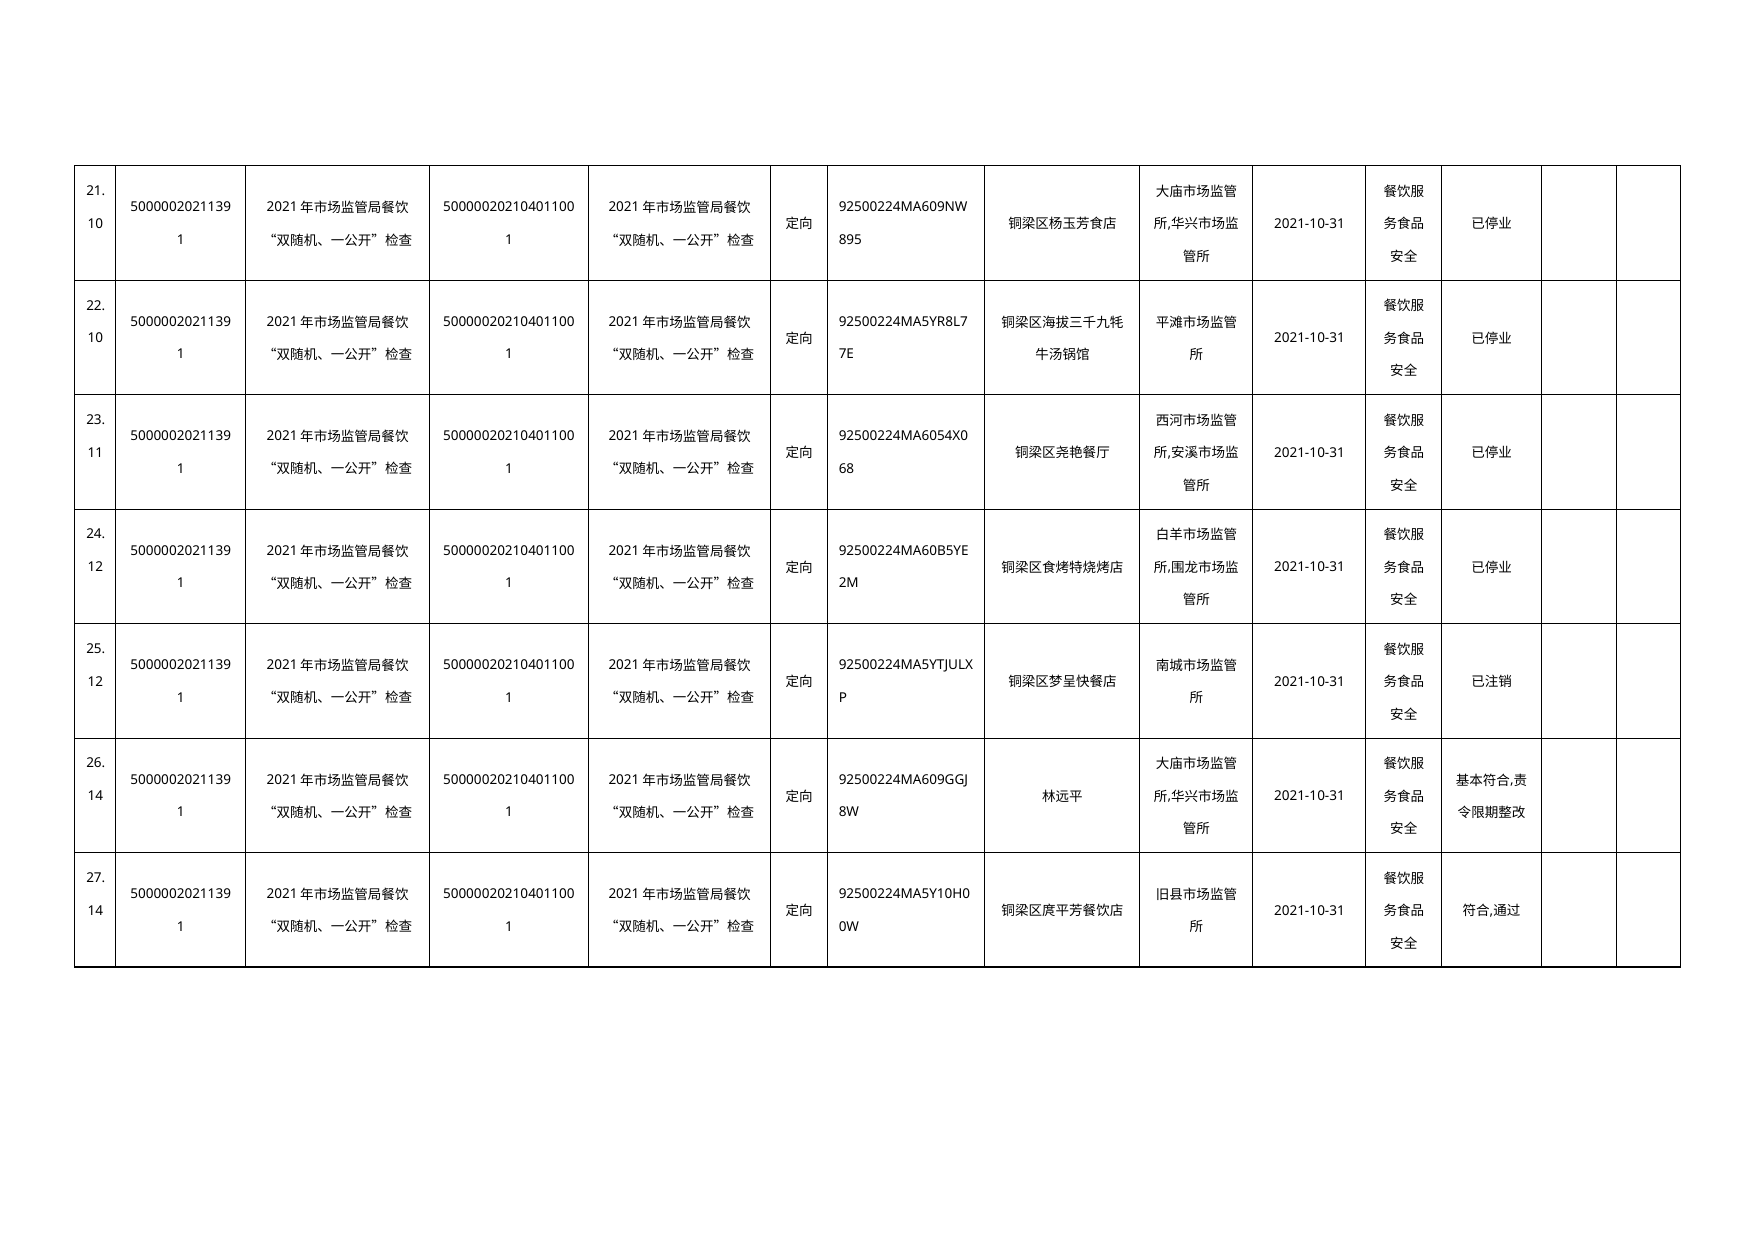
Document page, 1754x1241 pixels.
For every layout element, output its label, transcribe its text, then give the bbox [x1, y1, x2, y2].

table_cell 定向 [771, 166, 827, 279]
table_cell 铜梁区海拔三千九牦牛汤锅馆 [985, 281, 1139, 394]
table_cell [589, 853, 770, 966]
table_cell [1542, 281, 1616, 394]
table_cell 1085 [75, 281, 115, 394]
table_cell 2021-10-31 [1253, 853, 1365, 966]
table_cell [1542, 739, 1616, 852]
table_cell [1617, 739, 1680, 852]
table_cell 定向 [771, 624, 827, 737]
table_cell 定向 [771, 395, 827, 508]
table_cell 50000020211391 [116, 739, 245, 852]
table_cell 2021-10-31 [1253, 281, 1365, 394]
table_cell 2021年市场监管局餐饮“双随机、一公开”检查 [589, 510, 770, 623]
table_cell 50000020211391 [116, 166, 245, 279]
table_cell 500000202104011001 [430, 853, 588, 966]
table_cell 铜梁区庹平芳餐饮店 [985, 853, 1139, 966]
table_cell 50000020211391 [116, 281, 245, 394]
table_cell 92500224MA609GGJ8W [828, 739, 984, 852]
table_cell 500000202104011001 [430, 166, 588, 279]
table_cell 1110 [75, 395, 115, 508]
table_cell 符合,通过 [1442, 853, 1541, 966]
table_cell 定向 [771, 510, 827, 623]
table_cell 餐饮服务食品安全 [1366, 510, 1441, 623]
table_cell 92500224MA5YR8L77E [828, 281, 984, 394]
table_cell 1405 [75, 739, 115, 852]
table_cell 92500224MA609NW895 [828, 166, 984, 279]
table_cell 500000202104011001 [430, 624, 588, 737]
table_cell 平滩市场监管所 [1140, 281, 1252, 394]
table_cell [1617, 853, 1680, 966]
table_cell 2021-10-31 [1253, 510, 1365, 623]
table_cell 2021-10-31 [1253, 166, 1365, 279]
table_cell 餐饮服务食品安全 [1366, 395, 1441, 508]
table_cell [1542, 624, 1616, 737]
table_cell 50000020211391 [116, 624, 245, 737]
table_cell 92500224MA6054X068 [828, 395, 984, 508]
table_cell 2021年市场监管局餐饮“双随机、一公开”检查 [246, 739, 429, 852]
table_cell 定向 [771, 739, 827, 852]
table_cell 2021年市场监管局餐饮“双随机、一公开”检查 [589, 281, 770, 394]
table_cell 餐饮服务食品安全 [1366, 624, 1441, 737]
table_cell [246, 166, 429, 279]
table_cell 50000020211391 [116, 853, 245, 966]
table_cell 2021年市场监管局餐饮“双随机、一公开”检查 [246, 281, 429, 394]
table_cell 2021年市场监管局餐饮“双随机、一公开”检查 [589, 395, 770, 508]
table_cell 1257 [75, 510, 115, 623]
table_cell 2021-10-31 [1253, 624, 1365, 737]
table_cell 定向 [771, 281, 827, 394]
table_cell 餐饮服务食品安全 [1366, 281, 1441, 394]
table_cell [246, 853, 429, 966]
table_cell 50000020211391 [116, 395, 245, 508]
table_cell 铜梁区尧艳餐厅 [985, 395, 1139, 508]
table_cell 西河市场监管所,安溪市场监管所 [1140, 395, 1252, 508]
table_cell 2021年市场监管局餐饮“双随机、一公开”检查 [246, 395, 429, 508]
table_cell 500000202104011001 [430, 510, 588, 623]
table_cell 餐饮服务食品安全 [1366, 739, 1441, 852]
table_cell 2021年市场监管局餐饮“双随机、一公开”检查 [246, 624, 429, 737]
table_cell 92500224MA5YTJULXP [828, 624, 984, 737]
table_cell [1617, 510, 1680, 623]
table_cell 50000020211391 [116, 510, 245, 623]
table_cell 已停业 [1442, 510, 1541, 623]
table_cell 已注销 [1442, 624, 1541, 737]
table_cell 92500224MA60B5YE2M [828, 510, 984, 623]
table_cell 林远平 [985, 739, 1139, 852]
table_cell 已停业 [1442, 395, 1541, 508]
table_cell 铜梁区梦呈快餐店 [985, 624, 1139, 737]
table_cell 餐饮服务食品安全 [1366, 853, 1441, 966]
table_cell [1542, 510, 1616, 623]
table_cell [1617, 281, 1680, 394]
table_cell 500000202104011001 [430, 395, 588, 508]
table_cell 铜梁区食烤特烧烤店 [985, 510, 1139, 623]
table_cell 2021-10-31 [1253, 395, 1365, 508]
table_cell [1542, 166, 1616, 279]
table_cell 餐饮服务食品安全 [1366, 166, 1441, 279]
table_cell [1617, 624, 1680, 737]
table_cell 铜梁区杨玉芳食店 [985, 166, 1139, 279]
table_cell [1542, 853, 1616, 966]
table_cell 1042 [75, 166, 115, 279]
table_cell 2021年市场监管局餐饮“双随机、一公开”检查 [246, 510, 429, 623]
table_cell 92500224MA5Y10H00W [828, 853, 984, 966]
table_cell 已停业 [1442, 281, 1541, 394]
table_cell 白羊市场监管所,围龙市场监管所 [1140, 510, 1252, 623]
table_cell 旧县市场监管所 [1140, 853, 1252, 966]
table_cell [1542, 395, 1616, 508]
table_cell 大庙市场监管所,华兴市场监管所 [1140, 166, 1252, 279]
table_cell 1287 [75, 624, 115, 737]
table_cell 1416 [75, 853, 115, 966]
table_cell 2021年市场监管局餐饮“双随机、一公开”检查 [589, 624, 770, 737]
table_cell [1617, 166, 1680, 279]
table_cell 大庙市场监管所,华兴市场监管所 [1140, 739, 1252, 852]
table_cell 500000202104011001 [430, 281, 588, 394]
table_cell 2021年市场监管局餐饮“双随机、一公开”检查 [589, 739, 770, 852]
table_cell 500000202104011001 [430, 739, 588, 852]
table_cell 2021-10-31 [1253, 739, 1365, 852]
table_cell 已停业 [1442, 166, 1541, 279]
table_cell 南城市场监管所 [1140, 624, 1252, 737]
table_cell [589, 166, 770, 279]
table_cell [1617, 395, 1680, 508]
table_cell 基本符合,责令限期整改 [1442, 739, 1541, 852]
table_cell 定向 [771, 853, 827, 966]
